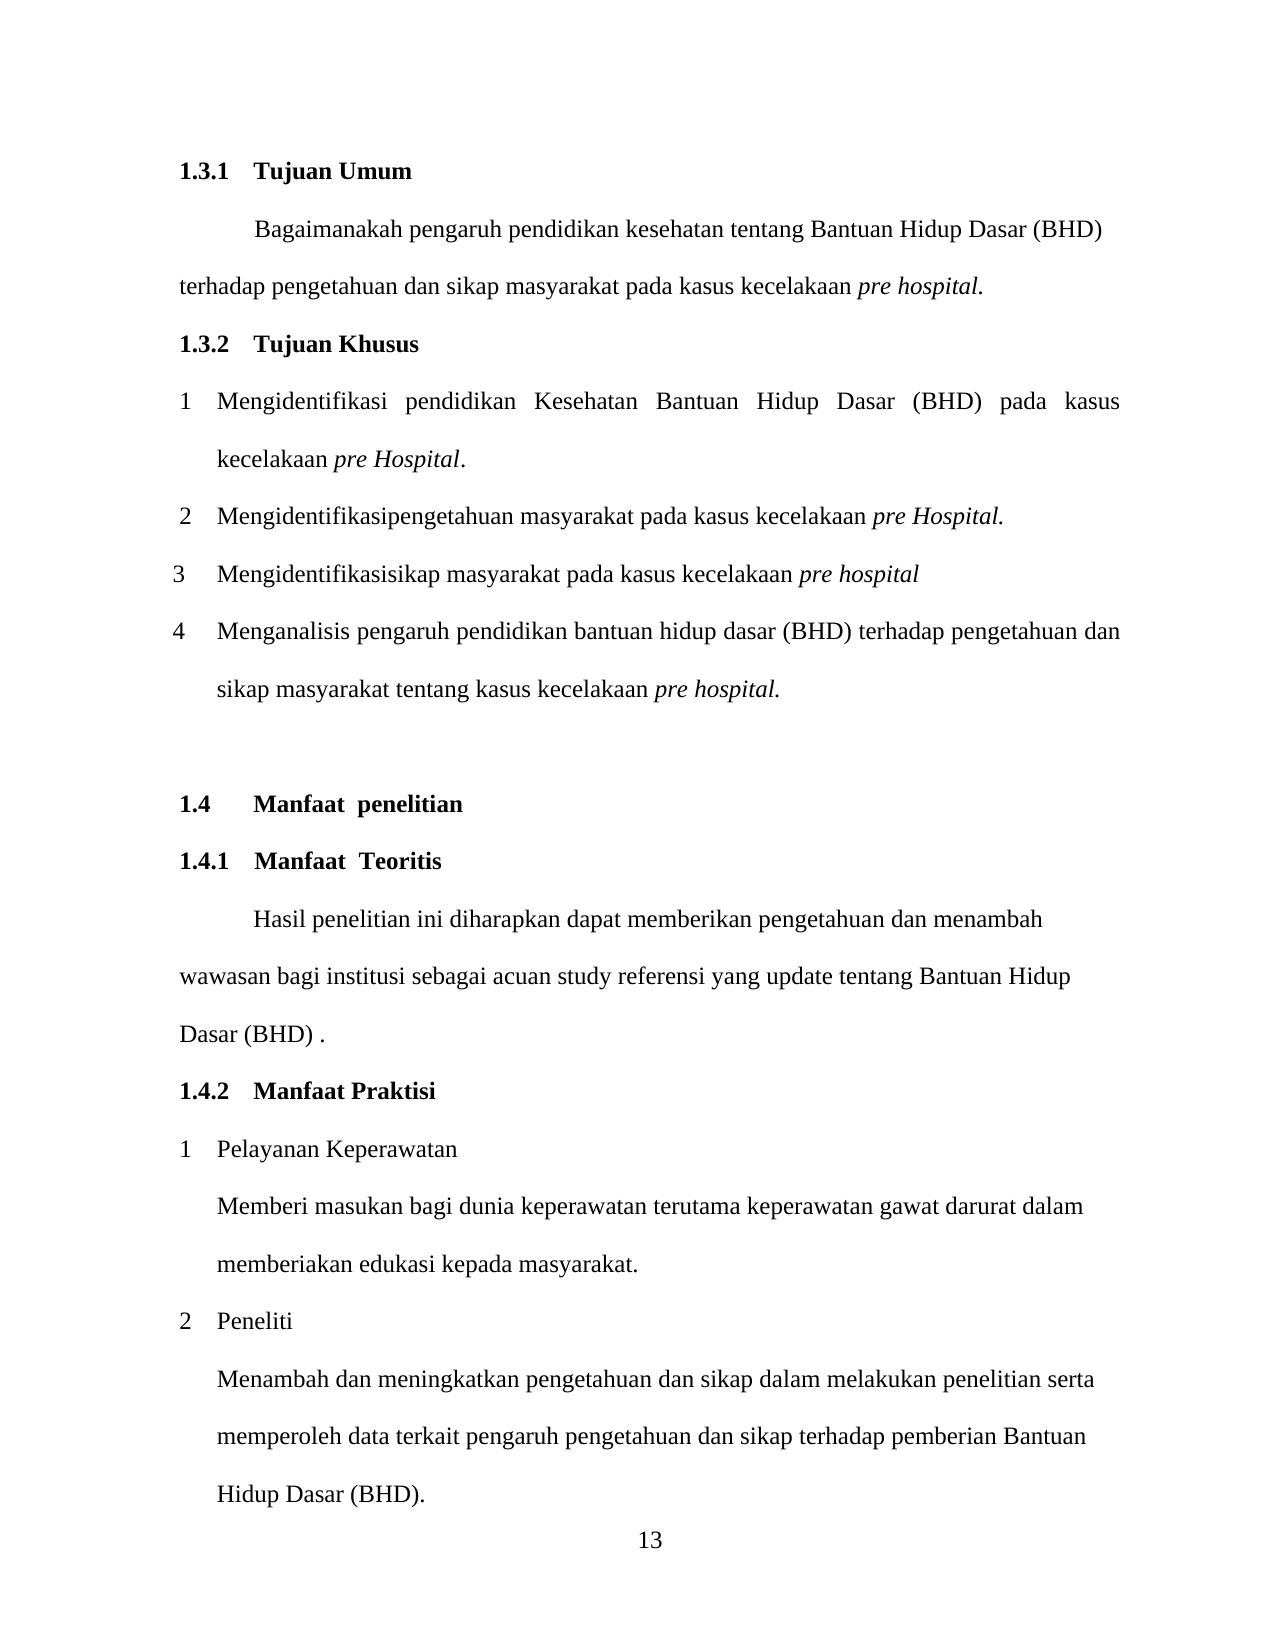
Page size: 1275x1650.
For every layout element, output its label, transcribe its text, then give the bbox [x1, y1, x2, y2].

list Manfaat Praktisi [179, 1076, 1121, 1105]
list Menambah dan meningkatkan pengetahuan dan sikap dalam melakukan penelitian serta memperoleh data terkait pengaruh pengetahuan dan sikap terhadap pemberian Bantuan Hidup Dasar (BHD). [217, 1364, 1121, 1507]
list Manfaat Teoritis [179, 846, 1121, 875]
list Mengidentifikasipengetahuan masyarakat pada kasus kecelakaan pre Hospital. [179, 501, 1121, 530]
list Pelayanan Keperawatan [179, 1134, 1121, 1162]
list Bagaimanakah pengaruh pendidikan kesehatan tentang Bantuan Hidup Dasar (BHD) terhadap pengetahuan dan sikap masyarakat pada kasus kecelakaan pre hospital. [179, 214, 1121, 300]
list Manfaat penelitian [179, 789, 1121, 817]
list Menganalisis pengaruh pendidikan bantuan hidup dasar (BHD) terhadap pengetahuan dan sikap masyarakat tentang kasus kecelakaan pre hospital. [172, 616, 1121, 702]
list Tujuan Khusus [179, 329, 1121, 357]
list Mengidentifikasisikap masyarakat pada kasus kecelakaan pre hospital [172, 559, 1121, 587]
list Memberi masukan bagi dunia keperawatan terutama keperawatan gawat darurat dalam memberiakan edukasi kepada masyarakat. [217, 1191, 1121, 1277]
list Hasil penelitian ini diharapkan dapat memberikan pengetahuan dan menambah wawasan bagi institusi sebagai acuan study referensi yang update tentang Bantuan Hidup Dasar (BHD) . [179, 904, 1121, 1047]
list Peneliti [179, 1306, 1121, 1335]
list Mengidentifikasi pendidikan Kesehatan Bantuan Hidup Dasar (BHD) pada kasus kecelakaan pre Hospital. [179, 386, 1121, 472]
list Tujuan Umum [179, 156, 1121, 185]
